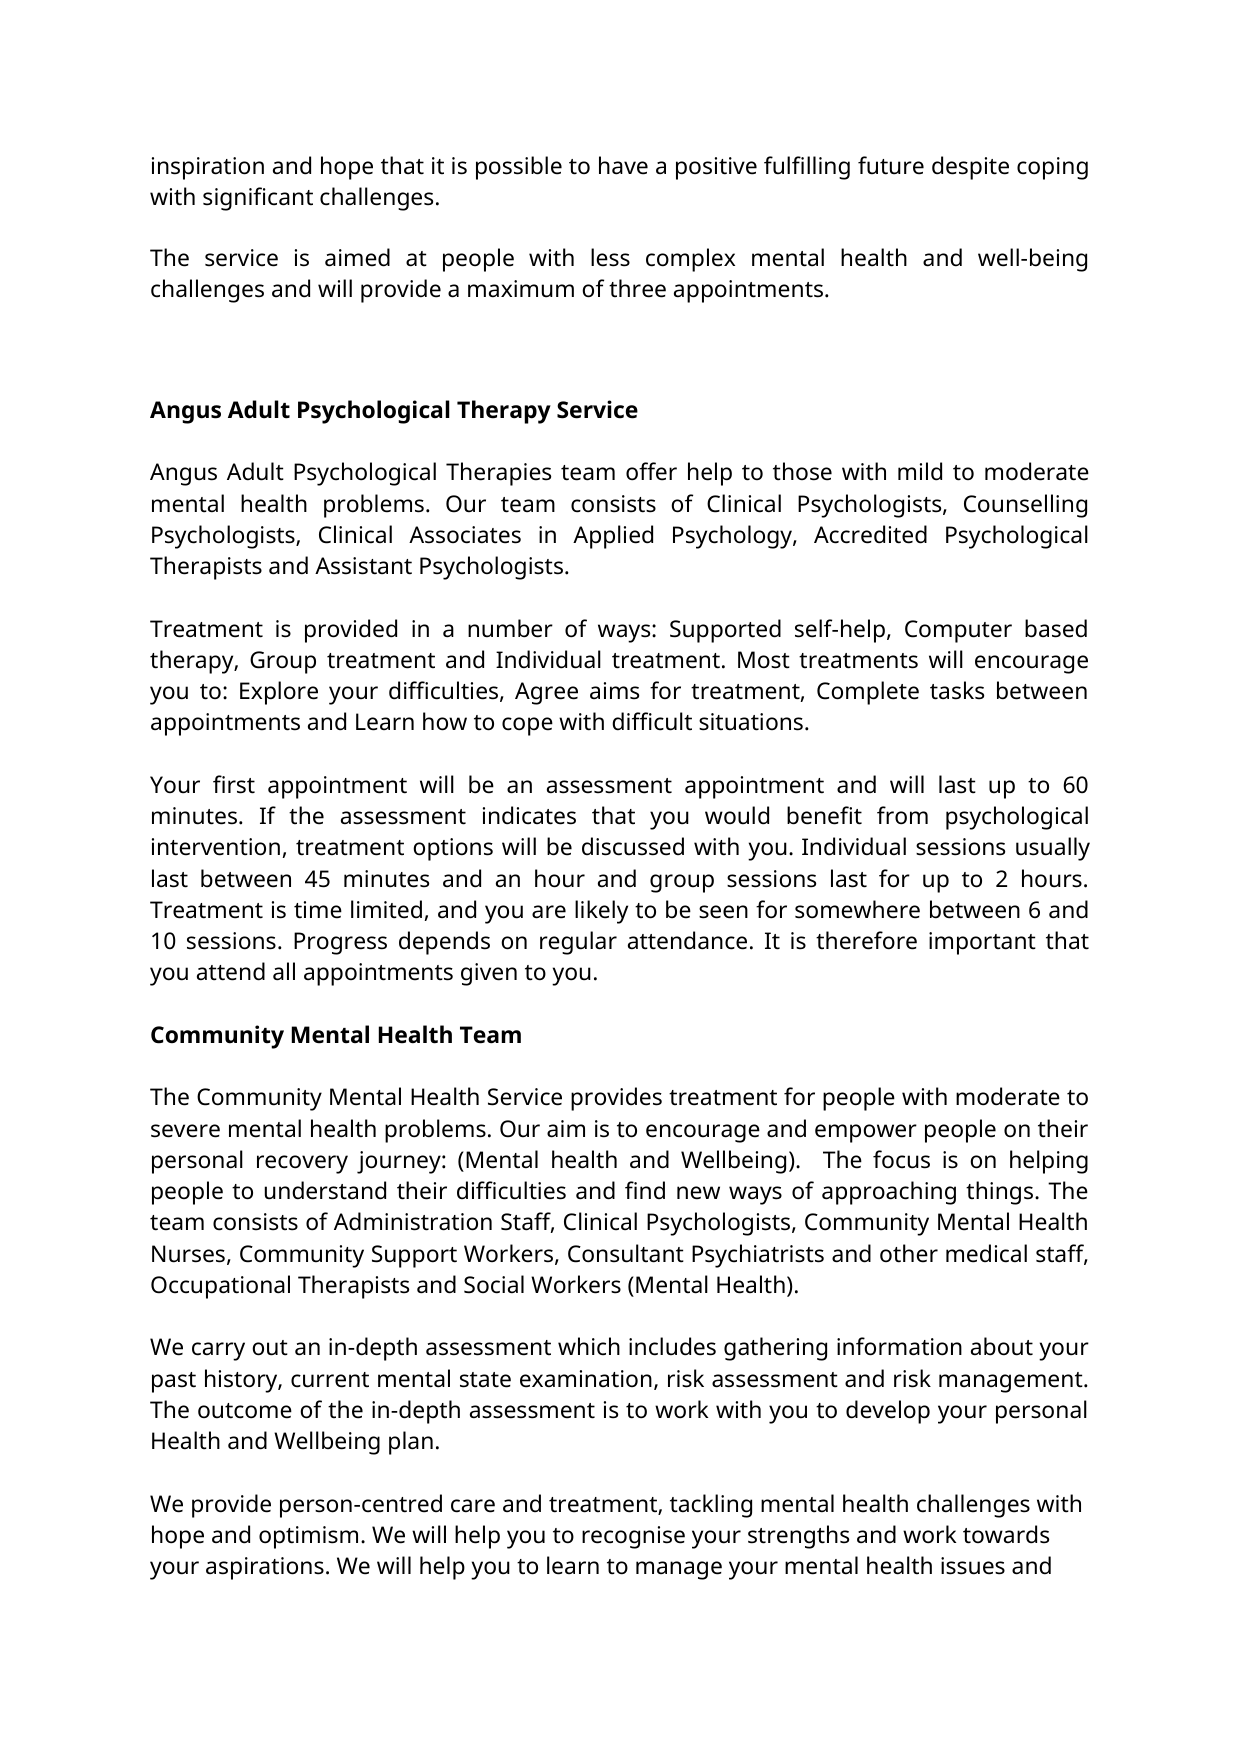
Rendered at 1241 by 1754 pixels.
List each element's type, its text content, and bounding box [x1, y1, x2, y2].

text Your first appointment will be an assessment appointment and will last up to 60 minutes. If the assessment indicates that you would benefit from psychological intervention, treatment options will be discussed with you. Individual sessions usually last between 45 minutes and an hour and group sessions last for up to 2 hours. Treatment is time limited, and you are likely to be seen for somewhere between 6 and 10 sessions. Progress depends on regular attendance. It is therefore important that you attend all appointments given to you. [150, 769, 1090, 987]
text Community Mental Health Team [150, 1019, 1090, 1050]
text The Community Mental Health Service provides treatment for people with moderate to severe mental health problems. Our aim is to encourage and empower people on their personal recovery journey: (Mental health and Wellbeing). The focus is on helping people to understand their difficulties and find new ways of approaching things. The team consists of Administration Staff, Clinical Psychologists, Community Mental Health Nurses, Community Support Workers, Consultant Psychiatrists and other medical staff, Occupational Therapists and Social Workers (Mental Health). [150, 1081, 1090, 1300]
text Treatment is provided in a number of ways: Supported self-help, Computer based therapy, Group treatment and Individual treatment. Most treatments will encourage you to: Explore your difficulties, Agree aims for treatment, Complete tasks between appointments and Learn how to cope with difficult situations. [150, 612, 1090, 737]
text The service is aimed at people with less complex mental health and well-being challenges and will provide a maximum of three appointments. [150, 242, 1090, 304]
text We carry out an in-depth assessment which includes gathering information about your past history, current mental state examination, risk assessment and risk management. The outcome of the in-depth assessment is to work with you to develop your personal Health and Wellbeing plan. [150, 1331, 1090, 1456]
text Angus Adult Psychological Therapy Service [150, 394, 1090, 425]
text Angus Adult Psychological Therapies team offer help to those with mild to moderate mental health problems. Our team consists of Clinical Psychologists, Counselling Psychologists, Clinical Associates in Applied Psychology, Accredited Psychological Therapists and Assistant Psychologists. [150, 456, 1090, 581]
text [150, 1487, 1090, 1581]
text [150, 150, 1090, 212]
